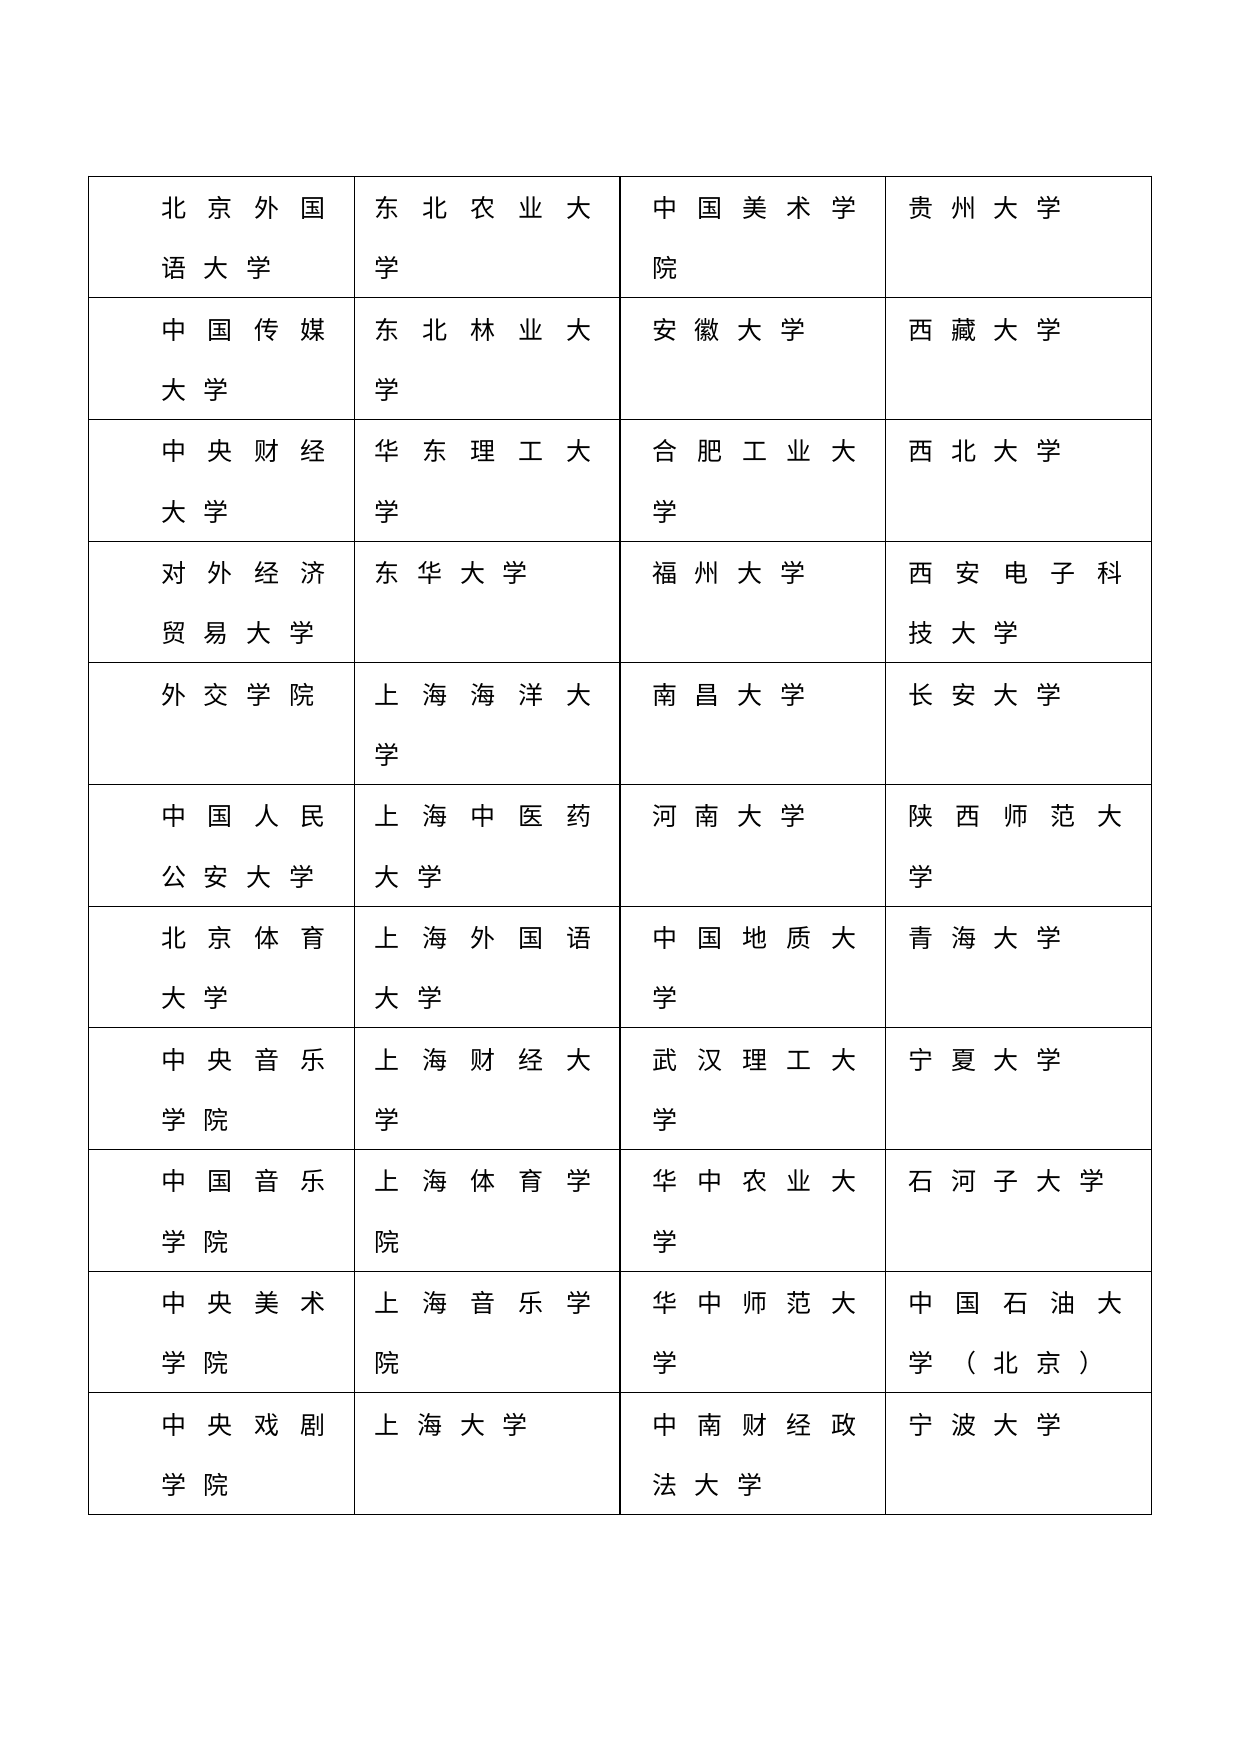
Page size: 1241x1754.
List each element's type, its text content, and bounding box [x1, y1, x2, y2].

table_cell 上海海洋大学 [355, 663, 619, 784]
table_cell 中国音乐学院 [89, 1150, 354, 1271]
table_cell 东北农业大学 [355, 177, 619, 297]
table_cell 中国地质大学 [621, 907, 885, 1027]
table_cell 北京体育大学 [89, 907, 354, 1027]
table_cell 华东理工大学 [355, 420, 619, 541]
table_cell 贵州大学 [886, 177, 1151, 297]
table_cell 中央音乐学院 [89, 1028, 354, 1149]
table_cell 福州大学 [621, 542, 885, 662]
table_cell 中央戏剧学院 [89, 1393, 354, 1514]
table_cell 陕西师范大学 [886, 785, 1151, 906]
table_cell 上海财经大学 [355, 1028, 619, 1149]
table_cell 中央财经大学 [89, 420, 354, 541]
table_cell 东华大学 [355, 542, 619, 662]
table_cell 武汉理工大学 [621, 1028, 885, 1149]
table_cell 宁波大学 [886, 1393, 1151, 1514]
table_cell 长安大学 [886, 663, 1151, 784]
table_cell 中南财经政法大学 [621, 1393, 885, 1514]
table_cell 北京外国语大学 [89, 177, 354, 297]
table_cell 河南大学 [621, 785, 885, 906]
table_cell 中国美术学院 [621, 177, 885, 297]
table_cell 上海中医药大学 [355, 785, 619, 906]
table_cell 西北大学 [886, 420, 1151, 541]
table_cell 上海音乐学院 [355, 1272, 619, 1392]
table_cell 西藏大学 [886, 298, 1151, 419]
table_cell 对外经济贸易大学 [89, 542, 354, 662]
table_cell 宁夏大学 [886, 1028, 1151, 1149]
table_cell 上海大学 [355, 1393, 619, 1514]
table_cell 西安电子科技大学 [886, 542, 1151, 662]
table_cell 合肥工业大学 [621, 420, 885, 541]
table_cell 中国传媒大学 [89, 298, 354, 419]
table_cell 中国石油大学（北京） [886, 1272, 1151, 1392]
table_cell 安徽大学 [621, 298, 885, 419]
table_cell 南昌大学 [621, 663, 885, 784]
table_cell 中央美术学院 [89, 1272, 354, 1392]
table_cell 中国人民公安大学 [89, 785, 354, 906]
table_cell 东北林业大学 [355, 298, 619, 419]
table_cell 华中农业大学 [621, 1150, 885, 1271]
table_cell 华中师范大学 [621, 1272, 885, 1392]
table_cell 上海体育学院 [355, 1150, 619, 1271]
table_cell 外交学院 [89, 663, 354, 784]
table_cell 青海大学 [886, 907, 1151, 1027]
table_cell 石河子大学 [886, 1150, 1151, 1271]
table_cell 上海外国语大学 [355, 907, 619, 1027]
